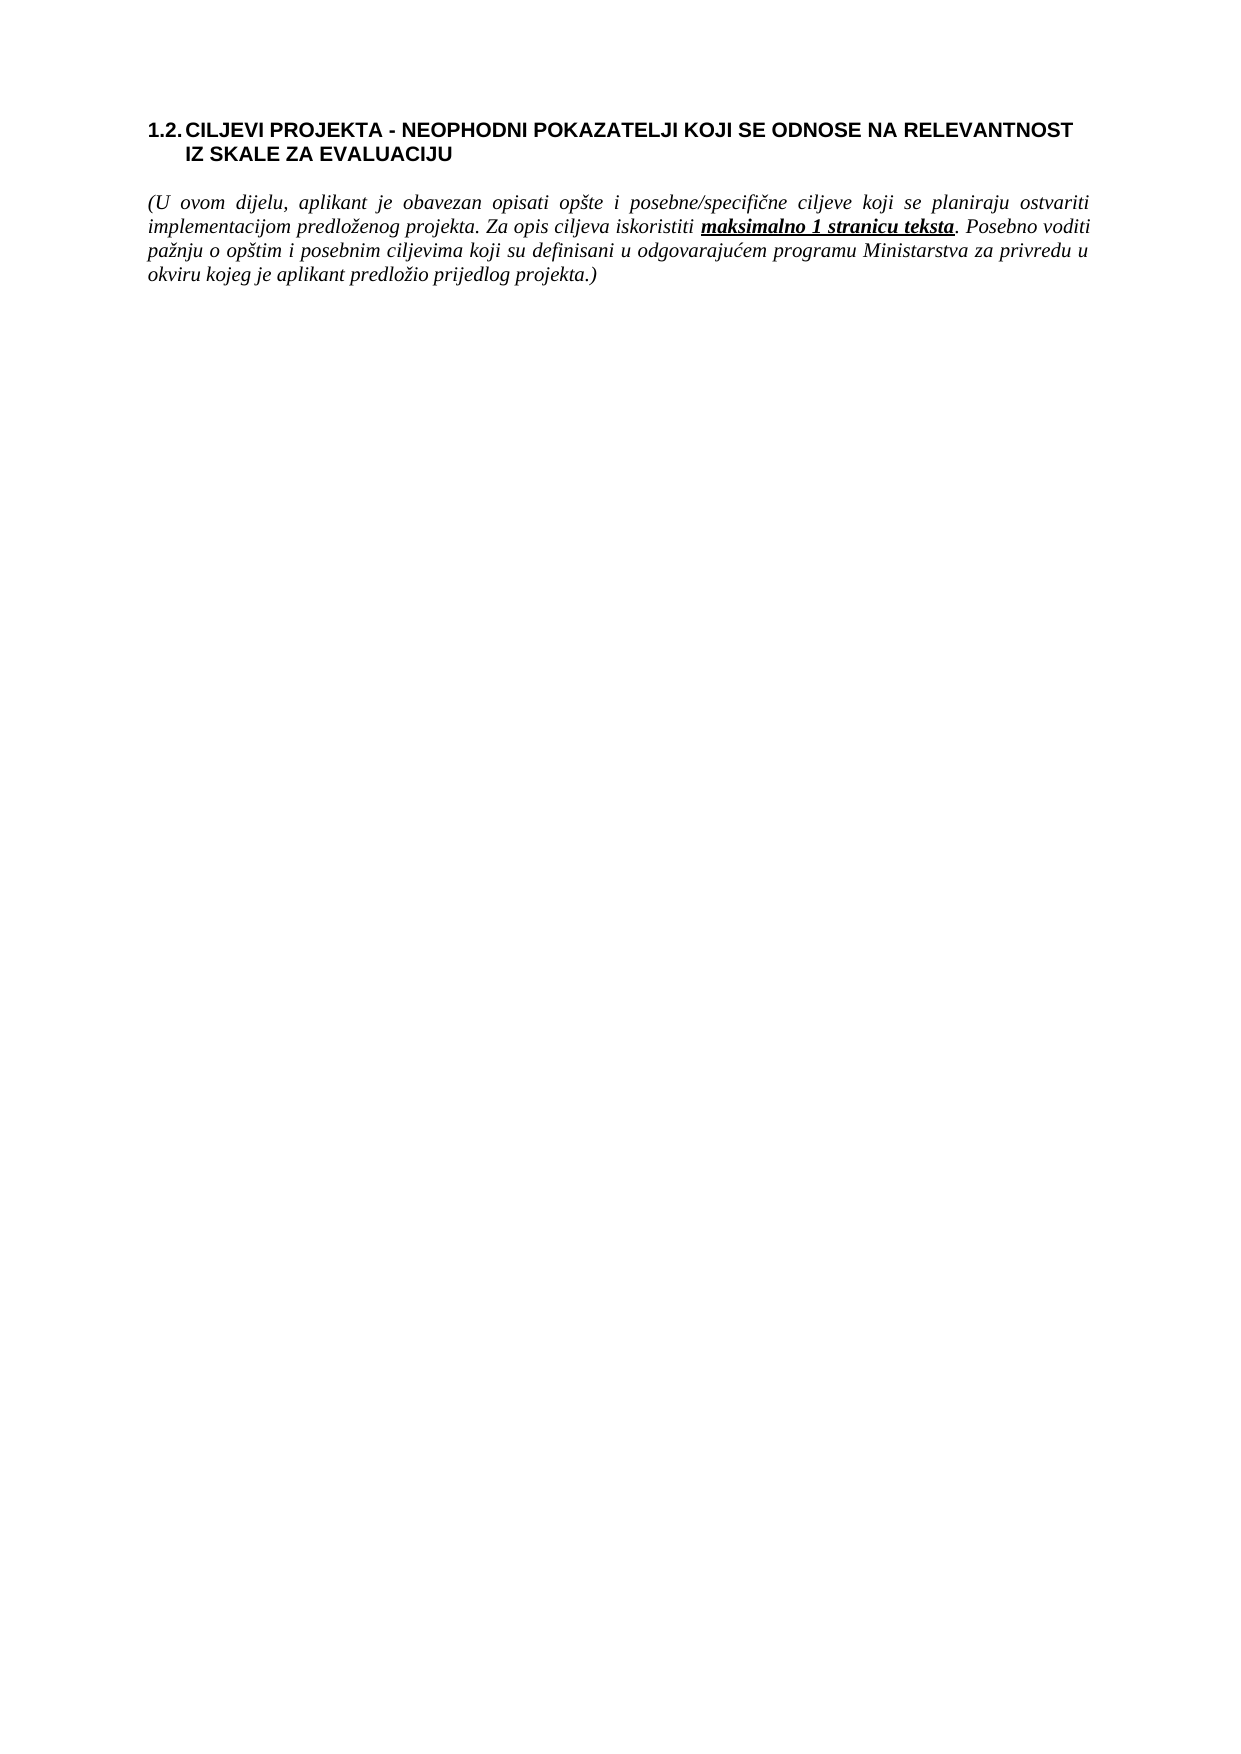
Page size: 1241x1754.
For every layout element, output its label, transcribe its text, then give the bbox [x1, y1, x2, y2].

list CILJEVI PROJEKTA - NEOPHODNI POKAZATELJI KOJI SE ODNOSE NA RELEVANTNOST IZ SKALE ZA EVALUACIJU [148, 118, 1093, 166]
text (U ovom dijelu, aplikant je obavezan opisati opšte i posebne/specifične ciljeve koji se planiraju ostvariti implementacijom predloženog projekta. Za opis ciljeva iskoristiti maksimalno 1 stranicu teksta. Posebno voditi pažnju o opštim i posebnim ciljevima koji su definisani u odgovarajućem programu Ministarstva za privredu u okviru kojeg je aplikant predložio prijedlog projekta.) [148, 189, 1093, 286]
